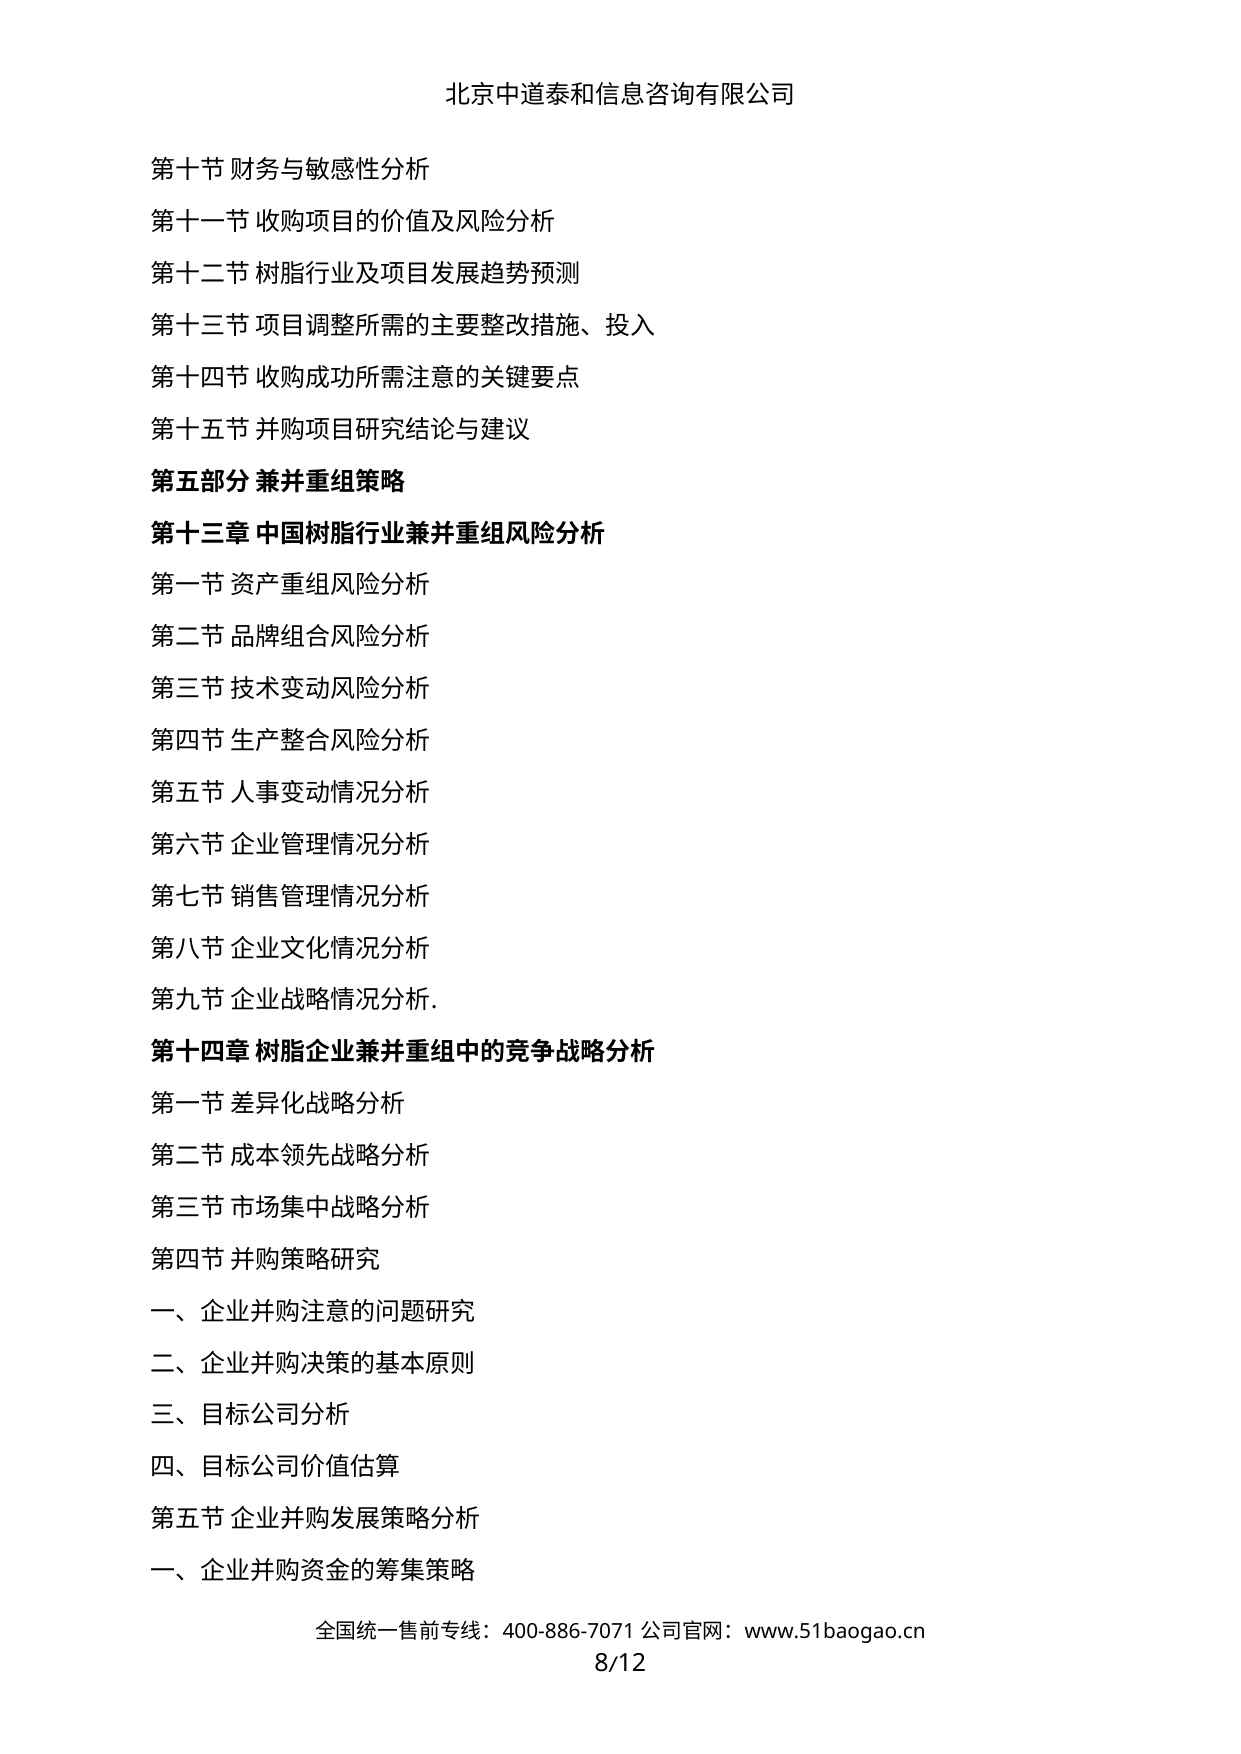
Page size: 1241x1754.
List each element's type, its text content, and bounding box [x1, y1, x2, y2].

text 一、企业并购资金的筹集策略 [150, 1551, 1090, 1587]
text 第四节 生产整合风险分析 [150, 721, 1090, 757]
text 第十一节 收购项目的价值及风险分析 [150, 202, 1090, 238]
text 第二节 成本领先战略分析 [150, 1136, 1090, 1172]
text 第十四节 收购成功所需注意的关键要点 [150, 357, 1090, 394]
text 第一节 差异化战略分析 [150, 1084, 1090, 1120]
text 第四节 并购策略研究 [150, 1239, 1090, 1276]
text 第三节 市场集中战略分析 [150, 1187, 1090, 1224]
text 第二节 品牌组合风险分析 [150, 617, 1090, 653]
text 第九节 企业战略情况分析. [150, 980, 1090, 1016]
text 第八节 企业文化情况分析 [150, 928, 1090, 964]
text 第十节 财务与敏感性分析 [150, 150, 1090, 186]
text 二、企业并购决策的基本原则 [150, 1343, 1090, 1379]
text 第十三章 中国树脂行业兼并重组风险分析 [150, 513, 1090, 549]
text 第七节 销售管理情况分析 [150, 876, 1090, 912]
text 第一节 资产重组风险分析 [150, 565, 1090, 601]
text 第五节 企业并购发展策略分析 [150, 1499, 1090, 1535]
text 第五部分 兼并重组策略 [150, 461, 1090, 497]
text 四、目标公司价值估算 [150, 1447, 1090, 1483]
text 第六节 企业管理情况分析 [150, 824, 1090, 861]
text 第十二节 树脂行业及项目发展趋势预测 [150, 254, 1090, 290]
text 三、目标公司分析 [150, 1395, 1090, 1431]
text 第十五节 并购项目研究结论与建议 [150, 409, 1090, 446]
text 第十三节 项目调整所需的主要整改措施、投入 [150, 306, 1090, 342]
text 第三节 技术变动风险分析 [150, 669, 1090, 705]
text 一、企业并购注意的问题研究 [150, 1291, 1090, 1327]
text 第五节 人事变动情况分析 [150, 772, 1090, 809]
text 第十四章 树脂企业兼并重组中的竞争战略分析 [150, 1032, 1090, 1068]
